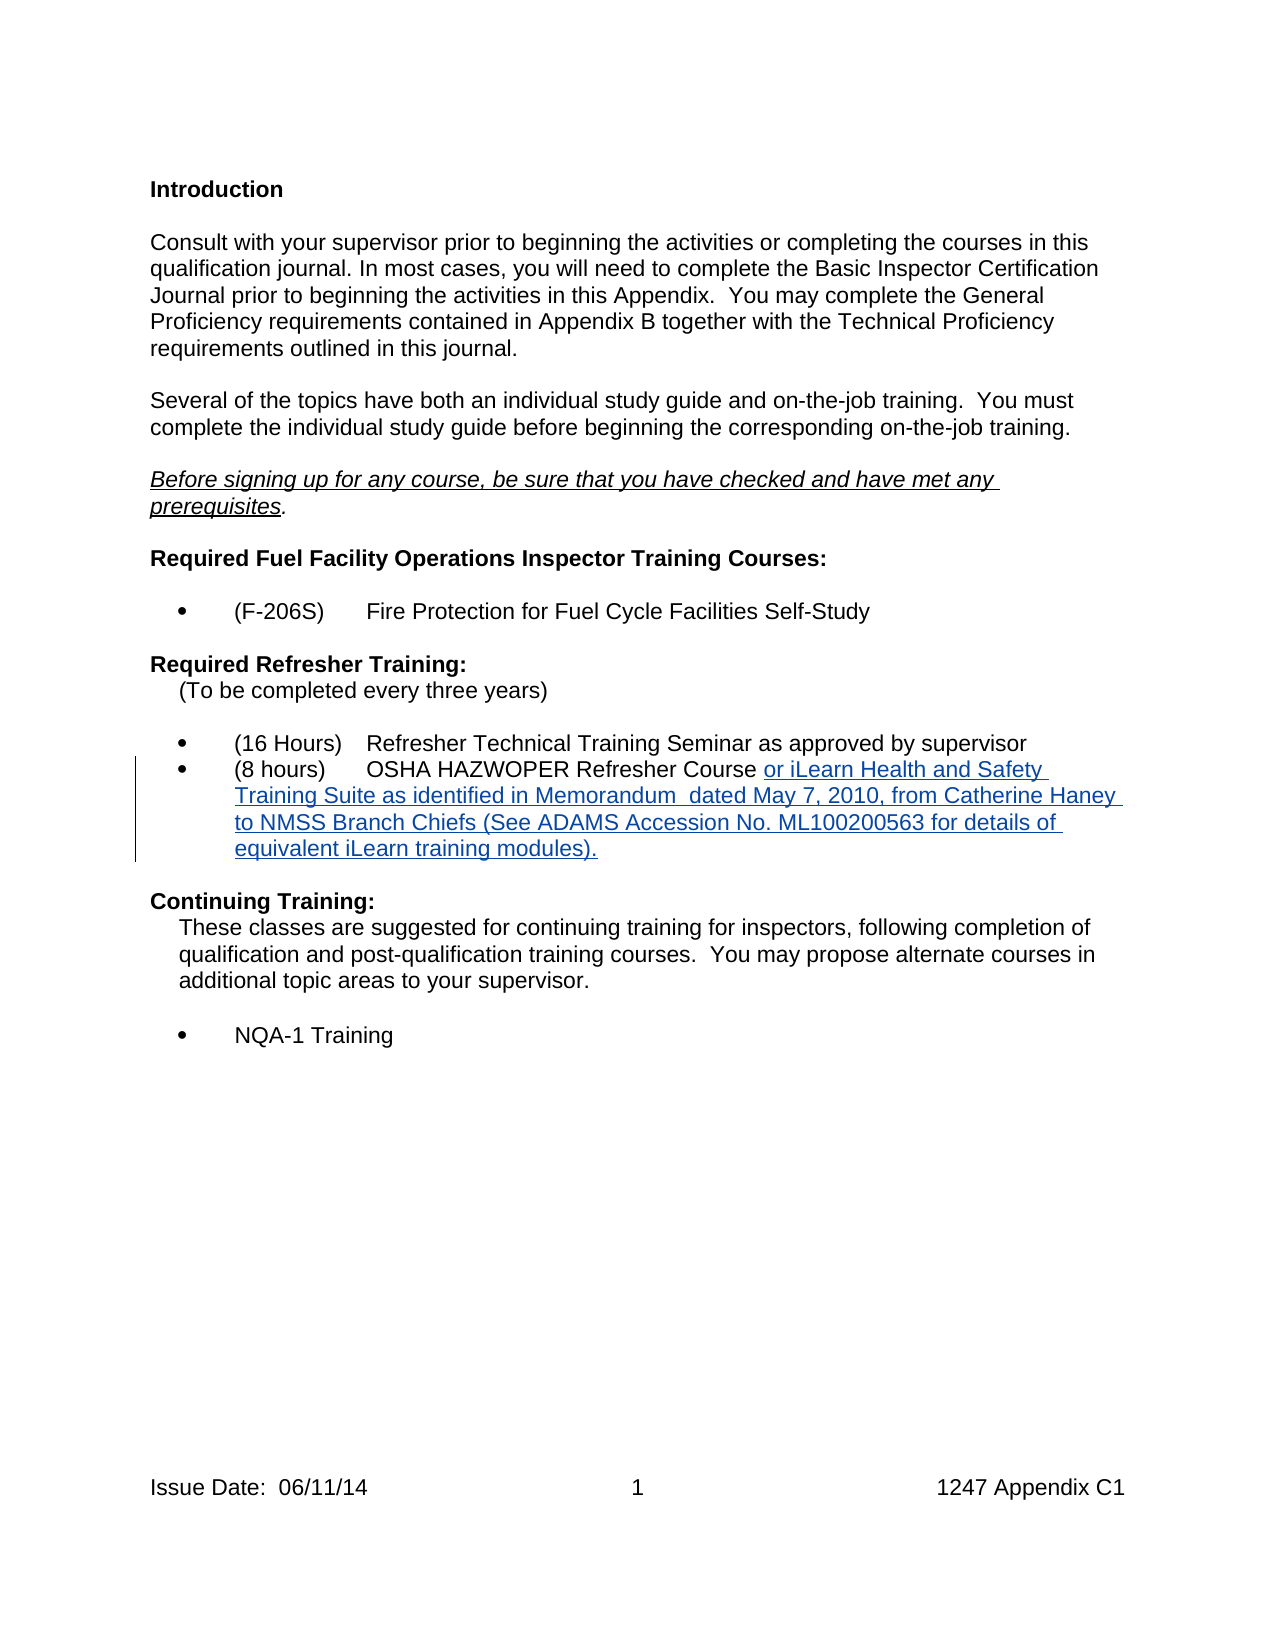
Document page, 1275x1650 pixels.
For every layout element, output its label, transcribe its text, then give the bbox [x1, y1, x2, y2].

text Several of the topics have both an individual study guide and on-the-job training. You must complete the individual study guide before beginning the corresponding on-the-job training. [150, 387, 1125, 440]
text Introduction [150, 176, 1125, 203]
text Required Refresher Training: [150, 651, 1125, 677]
text Required Fuel Facility Operations Inspector Training Courses: [150, 545, 1125, 572]
text (To be completed every three years) [150, 677, 1125, 703]
text These classes are suggested for continuing training for inspectors, following completion of qualification and post-qualification training courses. You may propose alternate courses in additional topic areas to your supervisor. [178, 914, 1125, 993]
text Before signing up for any course, be sure that you have checked and have met any prerequisites. [150, 466, 1125, 519]
list NQA-1 Training [178, 1022, 1125, 1048]
text Consult with your supervisor prior to beginning the activities or completing the courses in this qualification journal. In most cases, you will need to complete the Basic Inspector Certification Journal prior to beginning the activities in this Appendix. You may complete the General Proficiency requirements contained in Appendix B together with the Technical Proficiency requirements outlined in this journal. [150, 229, 1125, 361]
list (F-206S) Fire Protection for Fuel Cycle Facilities Self-Study [178, 598, 1125, 624]
text Continuing Training: [150, 888, 1125, 914]
list (16 Hours) Refresher Technical Training Seminar as approved by supervisor [178, 730, 1125, 756]
list (8 hours) OSHA HAZWOPER Refresher Course [178, 756, 1125, 862]
